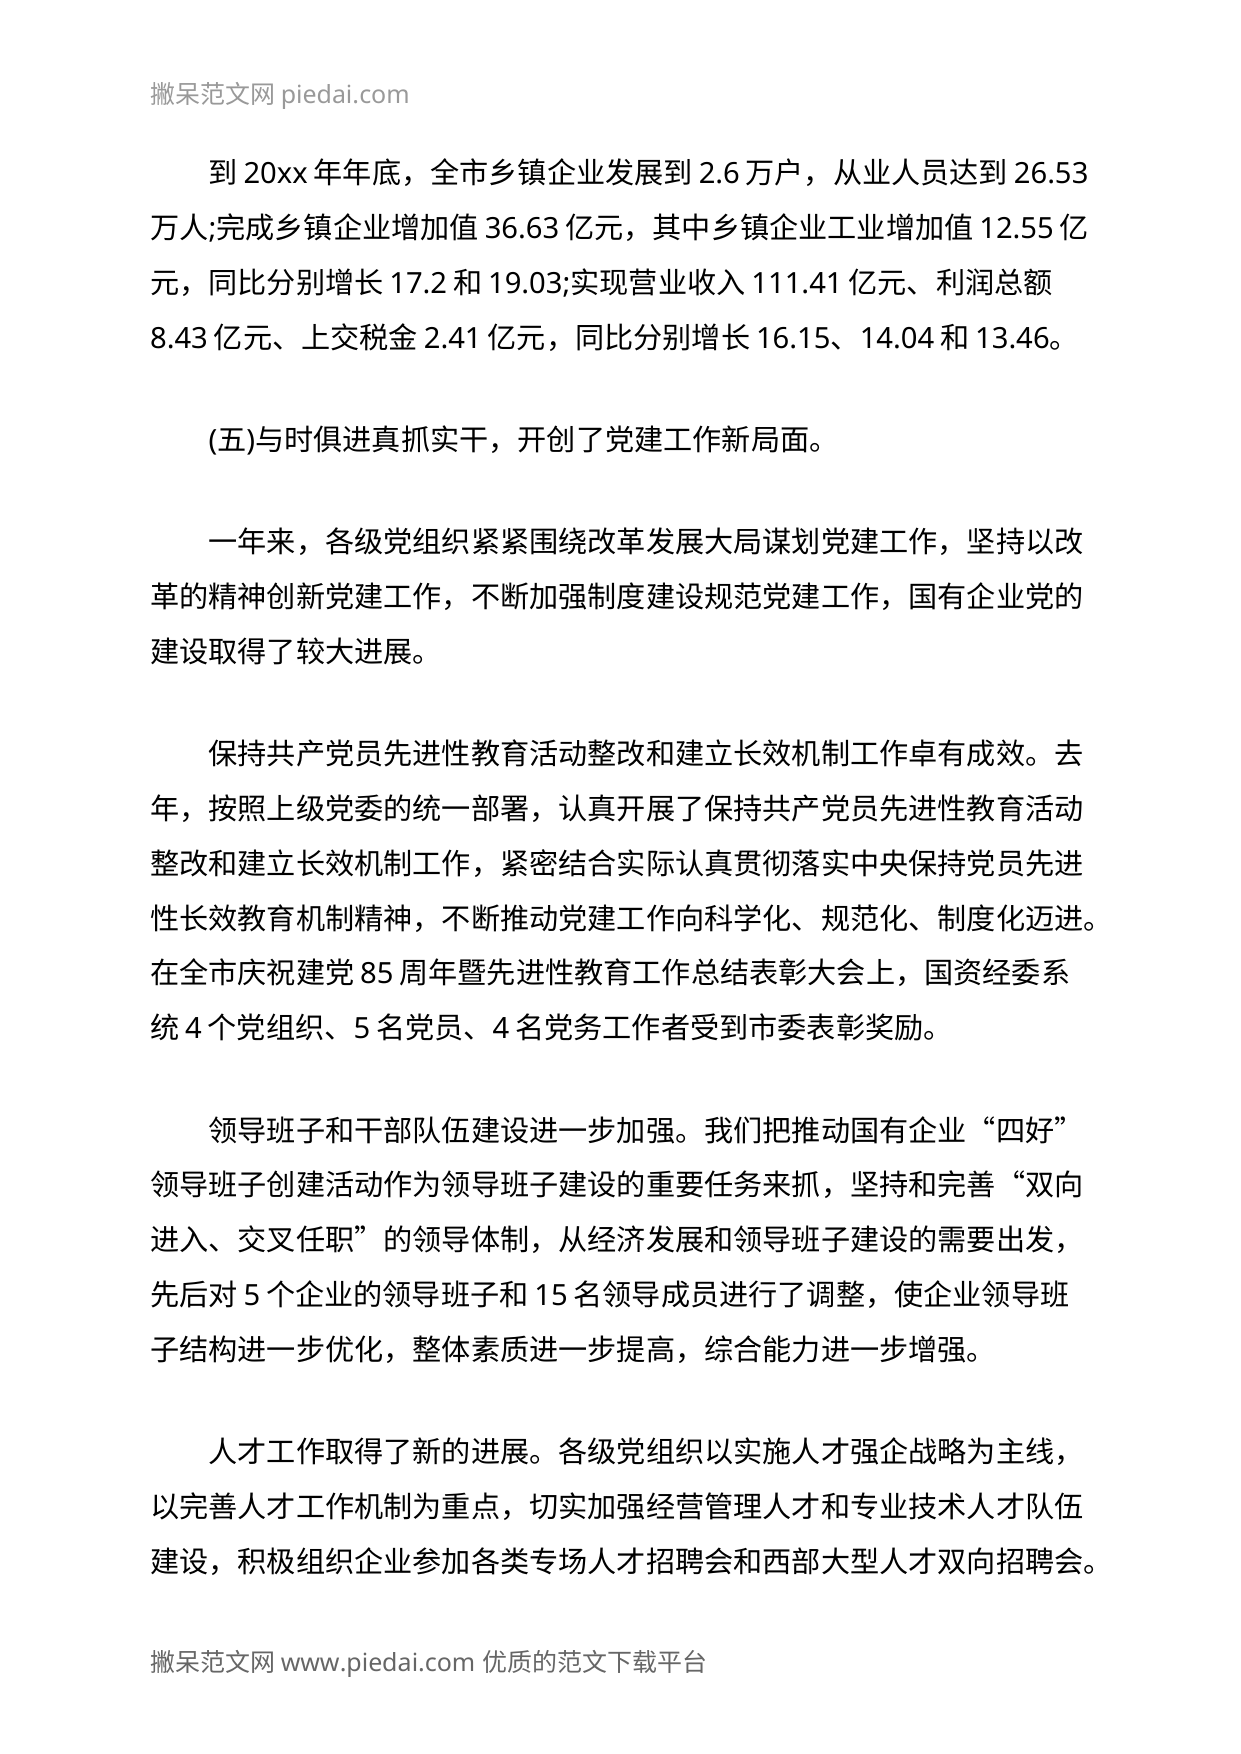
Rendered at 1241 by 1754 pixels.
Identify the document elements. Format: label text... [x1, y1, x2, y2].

text (五)与时俱进真抓实干，开创了党建工作新局面。 [150, 417, 1090, 459]
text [150, 1428, 1090, 1581]
text 保持共产党员先进性教育活动整改和建立长效机制工作卓有成效。去年，按照上级党委的统一部署，认真开展了保持共产党员先进性教育活动整改和建立长效机制工作，紧密结合实际认真贯彻落实中央保持党员先进性长效教育机制精神，不断推动党建工作向科学化、规范化、制度化迈进。在全市庆祝建党85周年暨先进性教育工作总结表彰大会上，国资经委系统4个党组织、5名党员、4名党务工作者受到市委表彰奖励。 [150, 731, 1090, 1047]
text 到20xx年年底，全市乡镇企业发展到2.6万户，从业人员达到26.53万人;完成乡镇企业增加值36.63亿元，其中乡镇企业工业增加值12.55亿元，同比分别增长17.2和19.03;实现营业收入111.41亿元、利润总额8.43亿元、上交税金2.41亿元，同比分别增长16.15、14.04和13.46。 [150, 150, 1090, 357]
text 一年来，各级党组织紧紧围绕改革发展大局谋划党建工作，坚持以改革的精神创新党建工作，不断加强制度建设规范党建工作，国有企业党的建设取得了较大进展。 [150, 519, 1090, 671]
text 领导班子和干部队伍建设进一步加强。我们把推动国有企业“四好”领导班子创建活动作为领导班子建设的重要任务来抓，坚持和完善“双向进入、交叉任职”的领导体制，从经济发展和领导班子建设的需要出发，先后对5个企业的领导班子和15名领导成员进行了调整，使企业领导班子结构进一步优化，整体素质进一步提高，综合能力进一步增强。 [150, 1107, 1090, 1369]
